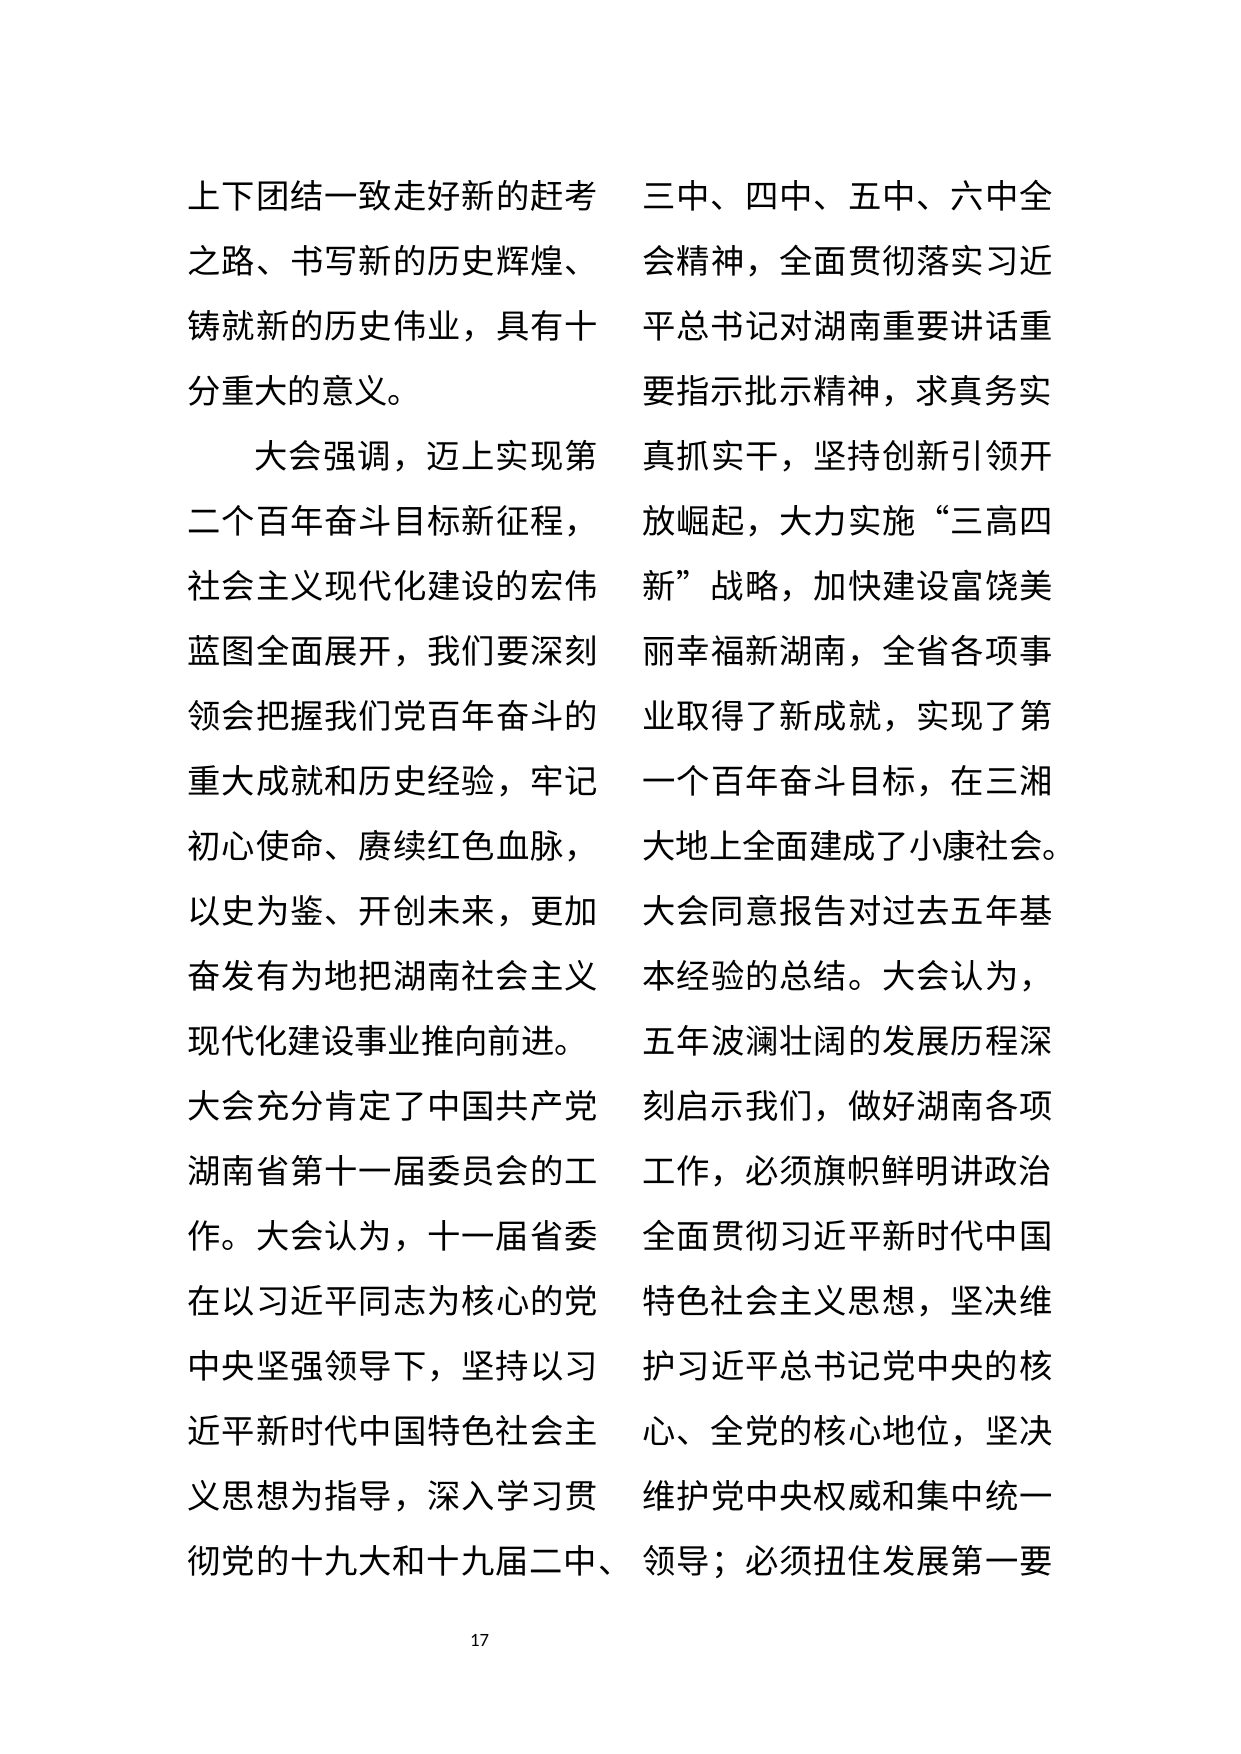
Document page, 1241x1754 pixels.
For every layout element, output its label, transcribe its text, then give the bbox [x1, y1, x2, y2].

text 大会充分肯定了中国共产党湖南省第十一届委员会的工作。大会认为，十一届省委在以习近平同志为核心的党中央坚强领导下，坚持以习近平新时代中国特色社会主义思想为指导，深入学习贯彻党的十九大和十九届二中、三中、四中、五中、六中全会精神，全面贯彻落实习近平总书记对湖南重要讲话重要指示批示精神，求真务实、真抓实干，坚持创新引领开放崛起，大力实施“三高四新”战略，加快建设富饶美丽幸福新湖南，全省各项事业取得了新成就，实现了第一个百年奋斗目标，在三湘大地上全面建成了小康社会。 [642, 162, 1053, 877]
text 大会强调，迈上实现第二个百年奋斗目标新征程，社会主义现代化建设的宏伟蓝图全面展开，我们要深刻领会把握我们党百年奋斗的重大成就和历史经验，牢记初心使命、赓续红色血脉，以史为鉴、开创未来，更加奋发有为地把湖南社会主义现代化建设事业推向前进。 [187, 422, 598, 1072]
text 大会充分肯定了中国共产党湖南省第十一届委员会的工作。大会认为，十一届省委在以习近平同志为核心的党中央坚强领导下，坚持以习近平新时代中国特色社会主义思想为指导，深入学习贯彻党的十九大和十九届二中、三中、四中、五中、六中全会精神，全面贯彻落实习近平总书记对湖南重要讲话重要指示批示精神，求真务实、真抓实干，坚持创新引领开放崛起，大力实施“三高四新”战略，加快建设富饶美丽幸福新湖南，全省各项事业取得了新成就，实现了第一个百年奋斗目标，在三湘大地上全面建成了小康社会。 [187, 1072, 598, 1592]
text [187, 162, 598, 422]
